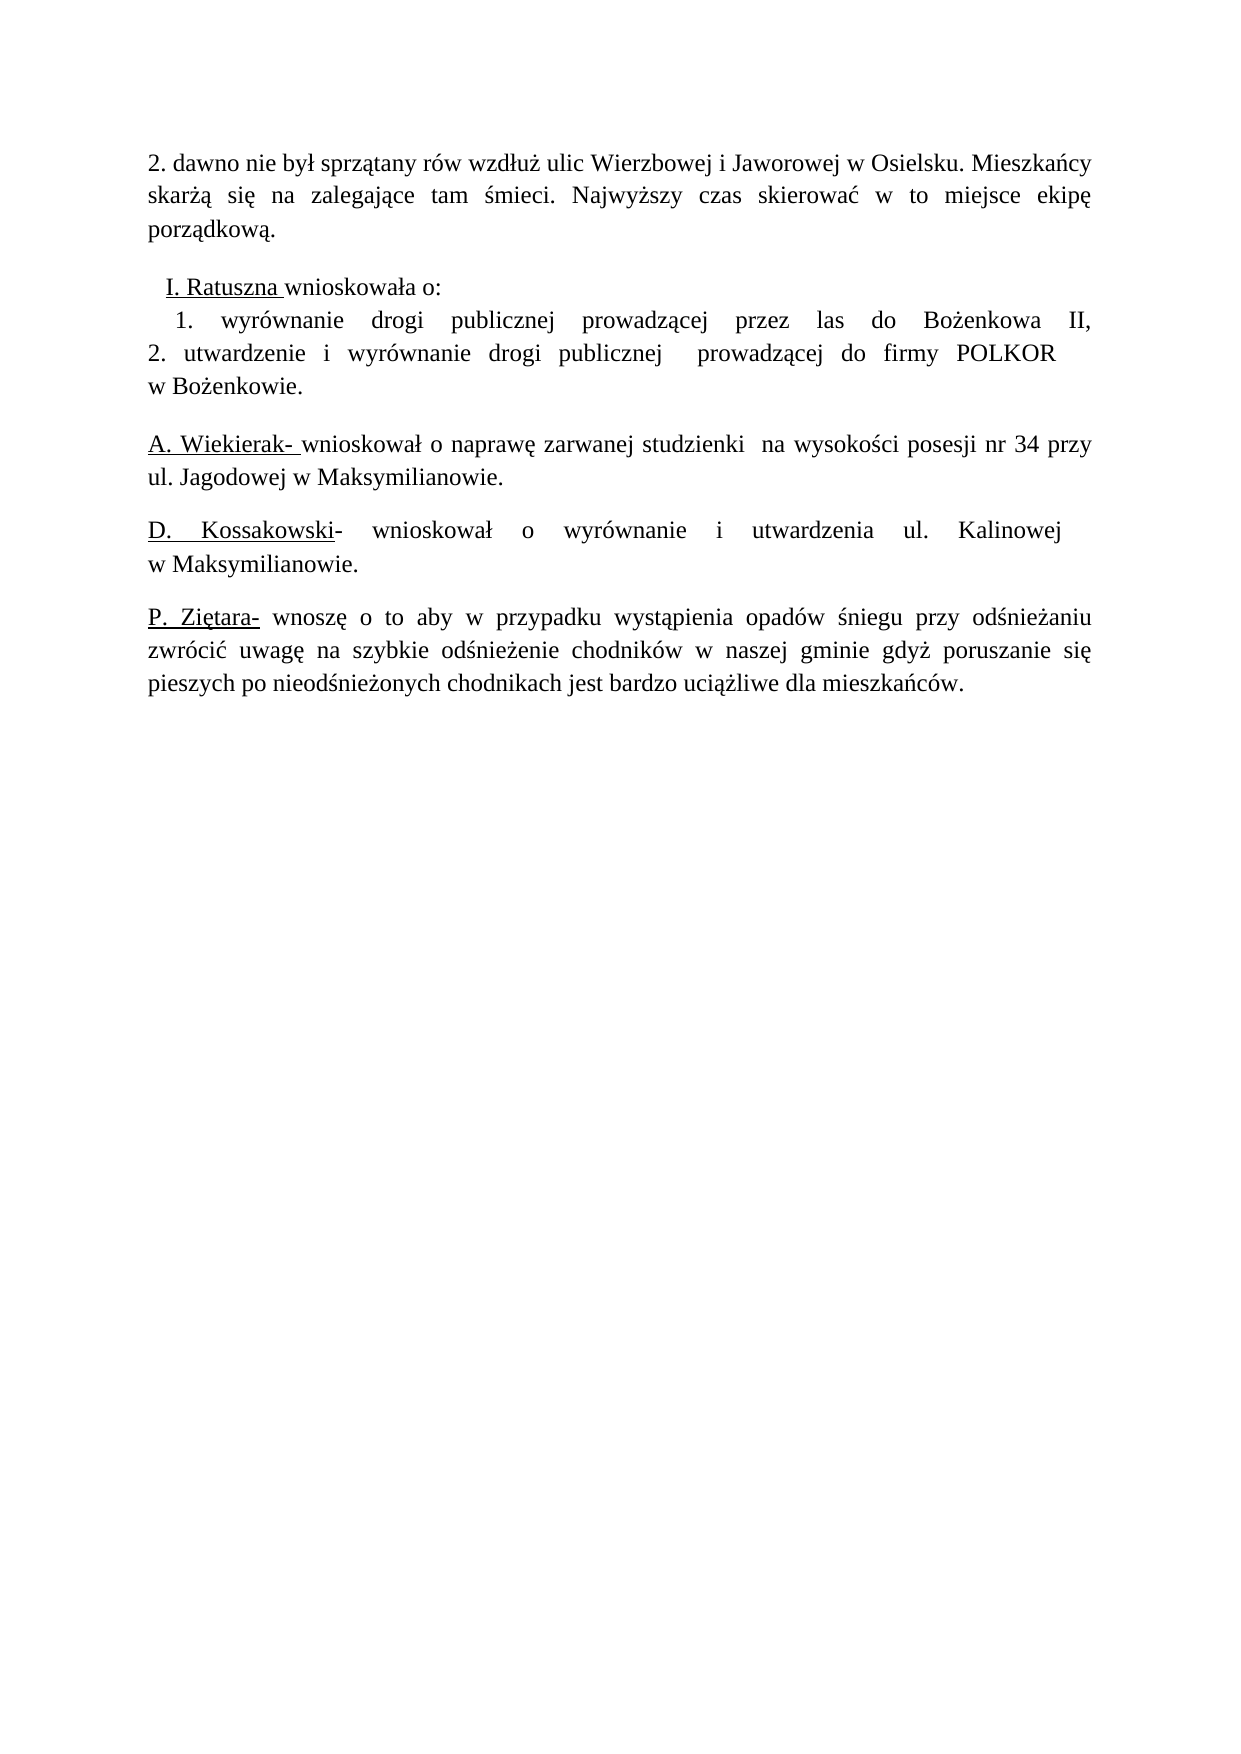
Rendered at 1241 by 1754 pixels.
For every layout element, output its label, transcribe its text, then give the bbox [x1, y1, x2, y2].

text D. Kossakowski- wnioskował o wyrównanie i utwardzenia ul. Kalinowej w Maksymilianowie. [148, 516, 1093, 577]
text I. Ratuszna wnioskowała o: 1. wyrównanie drogi publicznej prowadzącej przez las do Bożenkowa II, 2. utwardzenie i wyrównanie drogi publicznej prowadzącej do firmy POLKOR w Bożenkowie. [148, 272, 1093, 399]
text P. Ziętara- wnoszę o to aby w przypadku wystąpienia opadów śniegu przy odśnieżaniu zwrócić uwagę na szybkie odśnieżenie chodników w naszej gminie gdyż poruszanie się pieszych po nieodśnieżonych chodnikach jest bardzo uciążliwe dla mieszkańców. [148, 602, 1093, 697]
text 2. dawno nie był sprzątany rów wzdłuż ulic Wierzbowej i Jaworowej w Osielsku. Mieszkańcy skarżą się na zalegające tam śmieci. Najwyższy czas skierować w to miejsce ekipę porządkową. [148, 148, 1093, 242]
text A. Wiekierak- wnioskował o naprawę zarwanej studzienki na wysokości posesji nr 34 przy ul. Jagodowej w Maksymilianowie. [148, 429, 1093, 491]
